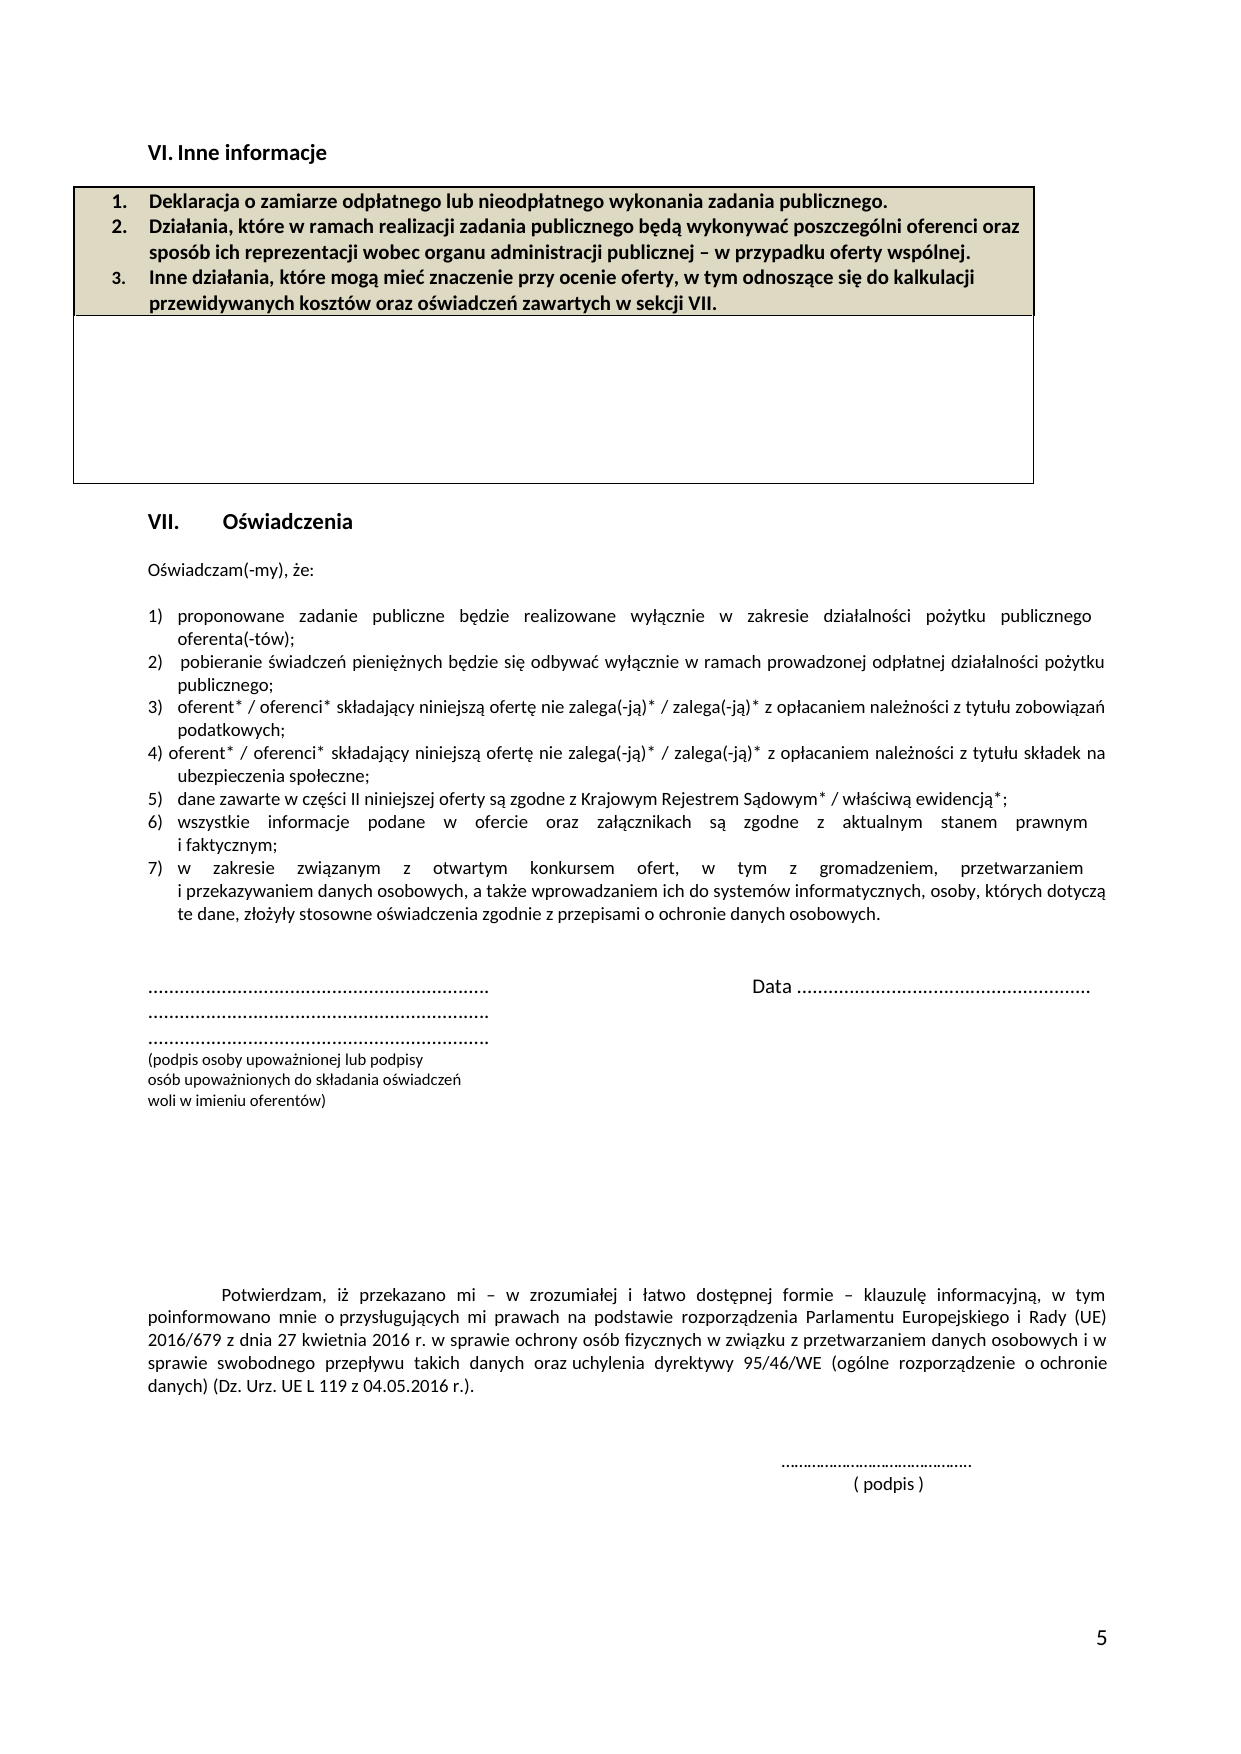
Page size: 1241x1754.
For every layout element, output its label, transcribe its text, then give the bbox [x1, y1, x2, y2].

text woli w imieniu oferentów) [148, 1090, 1107, 1110]
text 4) oferent* / oferenci* składający niniejszą ofertę nie zalega(-ją)* / zalega(-ją)* z opłacaniem należności z tytułu składek na ubezpieczenia społeczne; [148, 741, 1107, 787]
table_cell [74, 315, 1033, 483]
text VII. Oświadczenia [148, 507, 1107, 535]
text (podpis osoby upoważnionej lub podpisy [148, 1049, 1107, 1070]
text …………………………………….. [148, 1449, 1107, 1472]
table_header Deklaracja o zamiarze odpłatnego lub nieodpłatnego wykonania zadania publicznego. Działania, które w ramach realizacji zadania publicznego będą wykonywać poszczególni oferenci oraz sposób ich reprezentacji wobec organu administracji publicznej – w przypadku oferty wspólnej. Inne działania, które mogą mieć znaczenie przy ocenie oferty, w tym odnoszące się do kalkulacji przewidywanych kosztów oraz oświadczeń zawartych w sekcji VII. [75, 188, 1033, 315]
text 3) oferent* / oferenci* składający niniejszą ofertę nie zalega(-ją)* / zalega(-ją)* z opłacaniem należności z tytułu zobowiązań podatkowych; [148, 696, 1107, 741]
text 5) dane zawarte w części II niniejszej oferty są zgodne z Krajowym Rejestrem Sądowym* / właściwą ewidencją*; [148, 787, 1107, 810]
text osób upoważnionych do składania oświadczeń [148, 1070, 1107, 1090]
text ................................................................. [148, 1024, 1107, 1049]
text ................................................................. Data ........................................................ [148, 973, 1107, 998]
text VI. Inne informacje [148, 138, 1107, 166]
text ................................................................. [148, 998, 1107, 1024]
text Potwierdzam, iż przekazano mi – w zrozumiałej i łatwo dostępnej formie – klauzulę informacyjną, w tym poinformowano mnie o przysługujących mi prawach na podstawie rozporządzenia Parlamentu Europejskiego i Rady (UE) 2016/679 z dnia 27 kwietnia 2016 r. w sprawie ochrony osób fizycznych w związku z przetwarzaniem danych osobowych i w sprawie swobodnego przepływu takich danych oraz uchylenia dyrektywy 95/46/WE (ogólne rozporządzenie o ochronie danych) (Dz. Urz. UE L 119 z 04.05.2016 r.). [148, 1283, 1107, 1397]
text 6) wszystkie informacje podane w ofercie oraz załącznikach są zgodne z aktualnym stanem prawnym i faktycznym; [148, 810, 1107, 856]
text 2) pobieranie świadczeń pieniężnych będzie się odbywać wyłącznie w ramach prowadzonej odpłatnej działalności pożytku publicznego; [148, 650, 1107, 696]
text ( podpis ) [148, 1472, 1107, 1495]
text 7) w zakresie związanym z otwartym konkursem ofert, w tym z gromadzeniem, przetwarzaniem i przekazywaniem danych osobowych, a także wprowadzaniem ich do systemów informatycznych, osoby, których dotyczą te dane, złożyły stosowne oświadczenia zgodnie z przepisami o ochronie danych osobowych. [148, 856, 1107, 925]
text 1) proponowane zadanie publiczne będzie realizowane wyłącznie w zakresie działalności pożytku publicznego oferenta(-tów); [148, 604, 1107, 650]
text Oświadczam(-my), że: [148, 558, 1107, 581]
